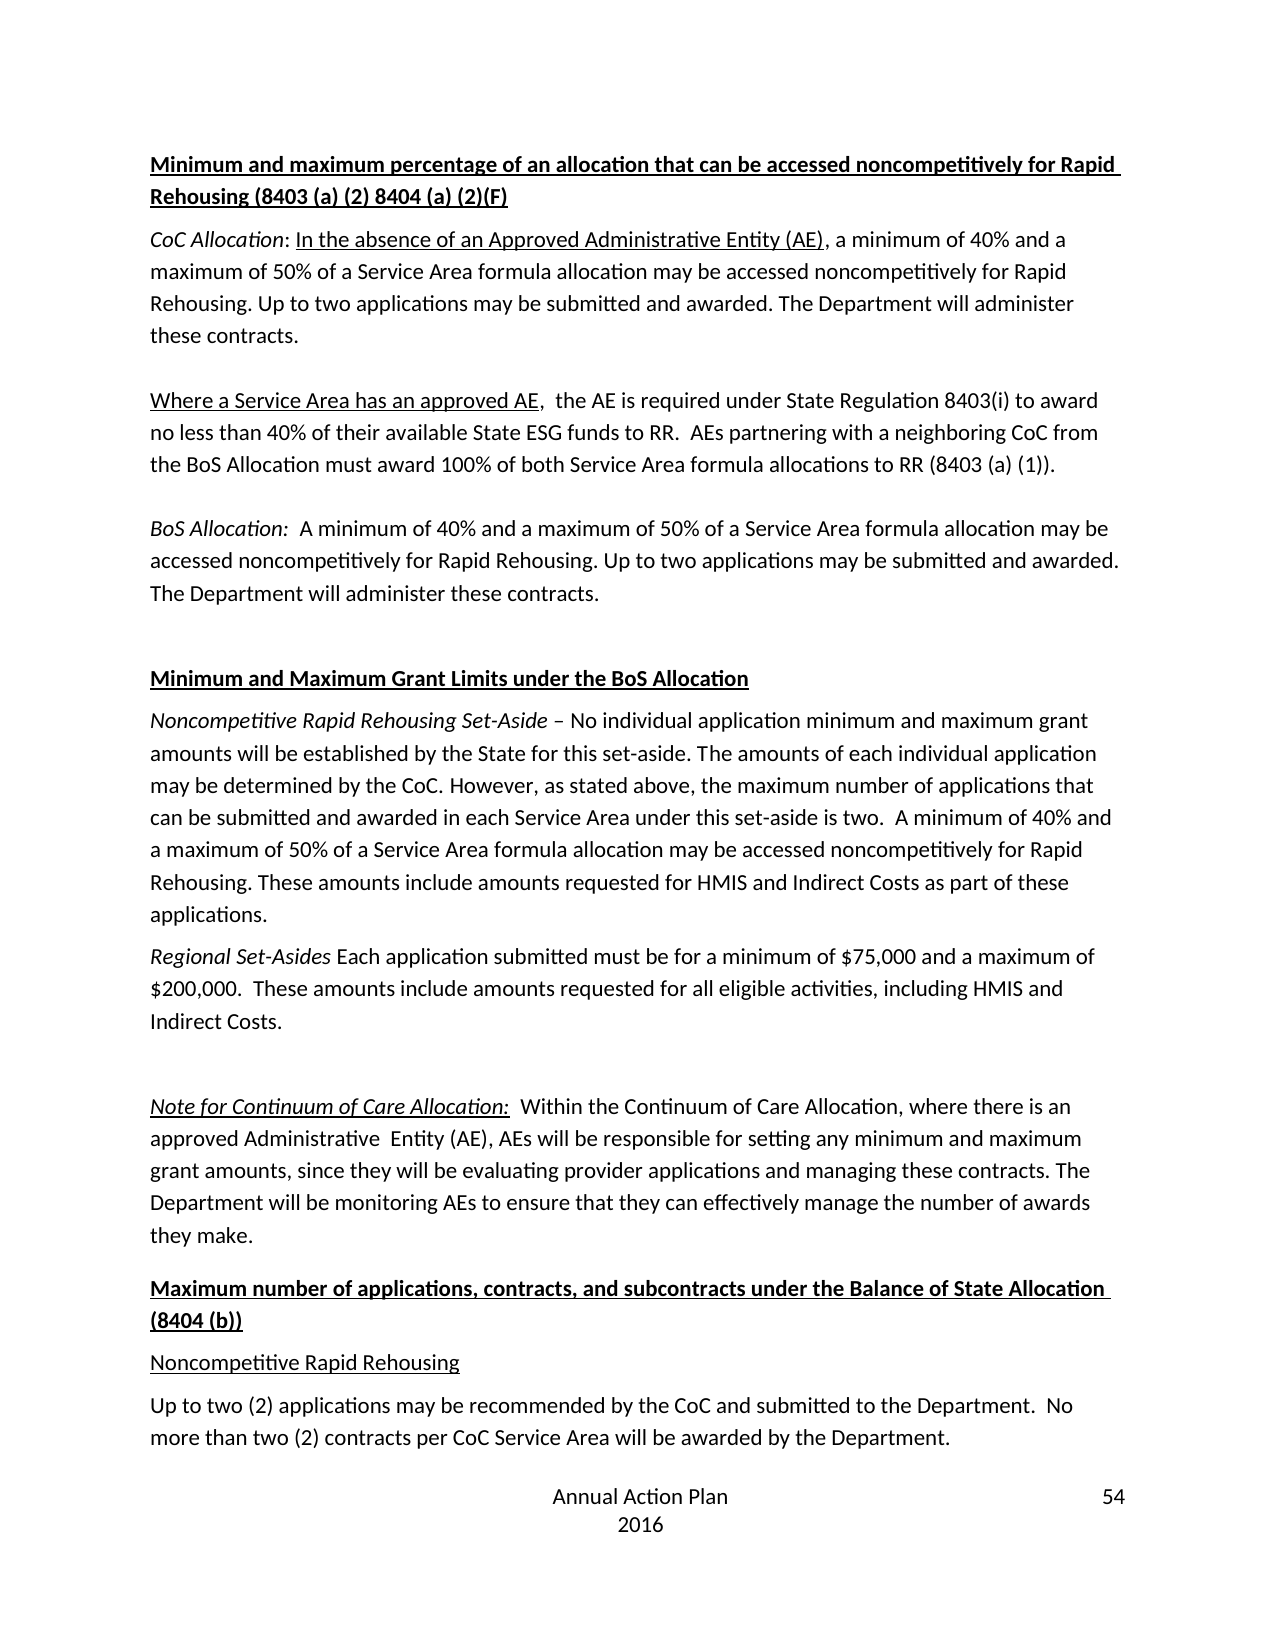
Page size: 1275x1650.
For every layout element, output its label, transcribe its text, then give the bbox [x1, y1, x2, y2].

text Minimum and Maximum Grant Limits under the BoS Allocation [150, 664, 1125, 692]
text Noncompetitive Rapid Rehousing Set-Aside – No individual application minimum and maximum grant amounts will be established by the State for this set-aside. The amounts of each individual application may be determined by the CoC. However, as stated above, the maximum number of applications that can be submitted and awarded in each Service Area under this set-aside is two. A minimum of 40% and a maximum of 50% of a Service Area formula allocation may be accessed noncompetitively for Rapid Rehousing. These amounts include amounts requested for HMIS and Indirect Costs as part of these applications. [150, 707, 1125, 928]
list BoS Allocation: A minimum of 40% and a maximum of 50% of a Service Area formula allocation may be accessed noncompetitively for Rapid Rehousing. Up to two applications may be submitted and awarded. The Department will administer these contracts. [150, 514, 1125, 607]
text Minimum and maximum percentage of an allocation that can be accessed noncompetitively for Rapid Rehousing (8403 (a) (2) 8404 (a) (2)(F) [150, 150, 1125, 210]
text Regional Set-Asides Each application submitted must be for a minimum of $75,000 and a maximum of $200,000. These amounts include amounts requested for all eligible activities, including HMIS and Indirect Costs. [150, 942, 1125, 1035]
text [150, 1391, 1125, 1451]
text Maximum number of applications, contracts, and subcontracts under the Balance of State Allocation (8404 (b)) [150, 1274, 1125, 1334]
text Note for Continuum of Care Allocation: Within the Continuum of Care Allocation, where there is an approved Administrative Entity (AE), AEs will be responsible for setting any minimum and maximum grant amounts, since they will be evaluating provider applications and managing these contracts. The Department will be monitoring AEs to ensure that they can effectively manage the number of awards they make. [150, 1092, 1125, 1249]
list CoC Allocation: In the absence of an Approved Administrative Entity (AE), a minimum of 40% and a maximum of 50% of a Service Area formula allocation may be accessed noncompetitively for Rapid Rehousing. Up to two applications may be submitted and awarded. The Department will administer these contracts. [150, 225, 1125, 349]
text Noncompetitive Rapid Rehousing [150, 1348, 1125, 1377]
list Where a Service Area has an approved AE, the AE is required under State Regulation 8403(i) to award no less than 40% of their available State ESG funds to RR. AEs partnering with a neighboring CoC from the BoS Allocation must award 100% of both Service Area formula allocations to RR (8403 (a) (1)). [150, 386, 1125, 478]
